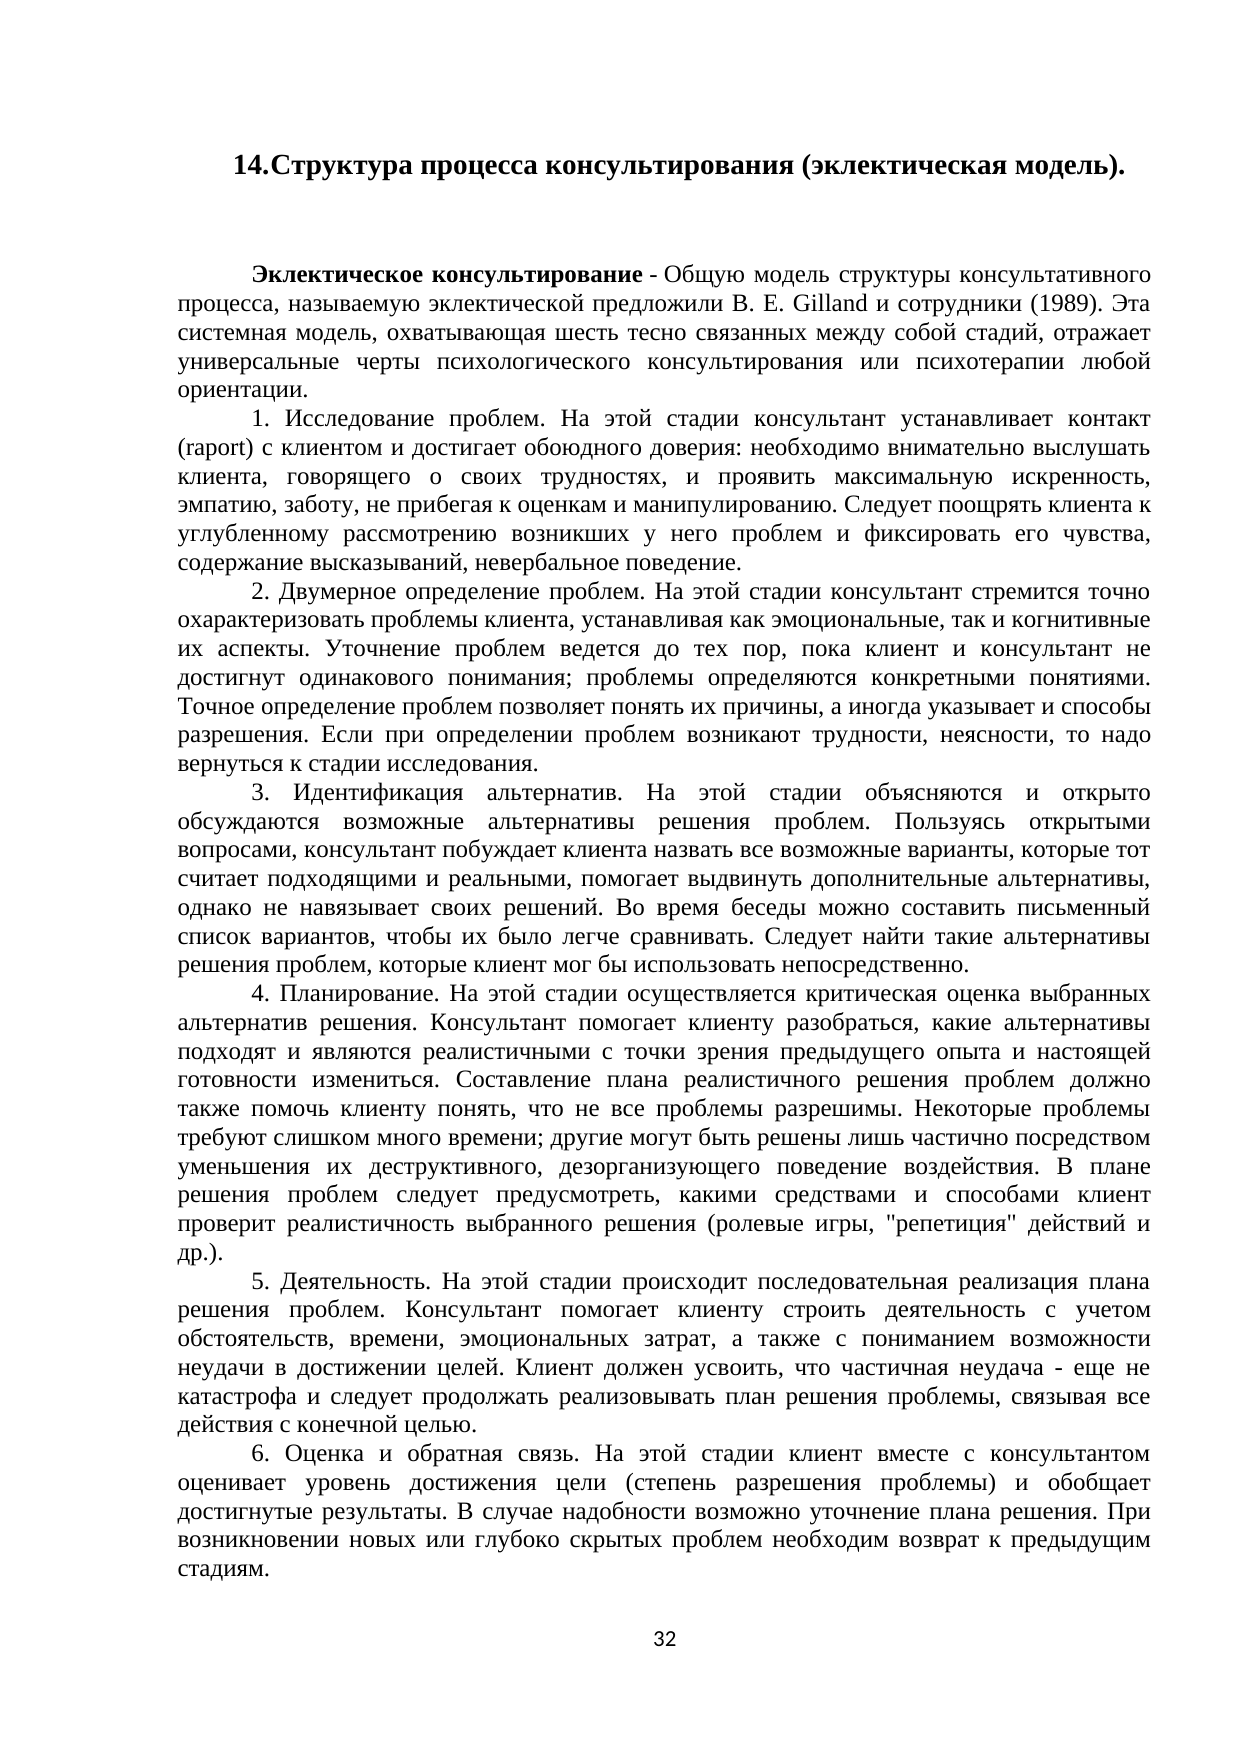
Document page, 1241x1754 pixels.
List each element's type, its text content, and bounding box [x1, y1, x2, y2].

text 2. Двумерное определение проблем. На этой стадии консультант стремится точно охарактеризовать проблемы клиента, устанавливая как эмоциональные, так и когнитивные их аспекты. Уточнение проблем ведется до тех пор, пока клиент и консультант не достигнут одинакового понимания; проблемы определяются конкретными понятиями. Точное определение проблем позволяет понять их причины, а иногда указывает и способы разрешения. Если при определении проблем возникают трудности, неясности, то надо вернуться к стадии исследования. [177, 576, 1152, 777]
text 1. Исследование проблем. На этой стадии консультант устанавливает контакт (raport) с клиентом и достигает обоюдного доверия: необходимо внимательно выслушать клиента, говорящего о своих трудностях, и проявить максимальную искренность, эмпатию, заботу, не прибегая к оценкам и манипулированию. Следует поощрять клиента к углубленному рассмотрению возникших у него проблем и фиксировать его чувства, содержание высказываний, невербальное поведение. [177, 403, 1152, 576]
text Эклектическое консультирование - Общую модель структуры консультативного процесса, называемую эклектической предложили В. Е. Gilland и сотрудники (1989). Эта системная модель, охватывающая шесть тесно связанных между собой стадий, отражает универсальные черты психологического консультирования или психотерапии любой ориентации. [177, 374, 1152, 403]
text 6. Оценка и обратная связь. На этой стадии клиент вместе с консультантом оценивает уровень достижения цели (степень разрешения проблемы) и обобщает достигнутые результаты. В случае надобности возможно уточнение плана решения. При возникновении новых или глубоко скрытых проблем необходим возврат к предыдущим стадиям. [177, 1438, 1152, 1582]
text 3. Идентификация альтернатив. На этой стадии объясняются и открыто обсуждаются возможные альтернативы решения проблем. Пользуясь открытыми вопросами, консультант побуждает клиента назвать все возможные варианты, которые тот считает подходящими и реальными, помогает выдвинуть дополнительные альтернативы, однако не навязывает своих решений. Во время беседы можно составить письменный список вариантов, чтобы их было легче сравнивать. Следует найти такие альтернативы решения проблем, которые клиент мог бы использовать непосредственно. [177, 777, 1152, 978]
text Эклектическое консультирование - Общую модель структуры консультативного процесса, называемую эклектической предложили В. Е. Gilland и сотрудники (1989). Эта системная модель, охватывающая шесть тесно связанных между собой стадий, отражает универсальные черты психологического консультирования или психотерапии любой ориентации. [177, 259, 1152, 288]
text 4. Планирование. На этой стадии осуществляется критическая оценка выбранных альтернатив решения. Консультант помогает клиенту разобраться, какие альтернативы подходят и являются реалистичными с точки зрения предыдущего опыта и настоящей готовности измениться. Составление плана реалистичного решения проблем должно также помочь клиенту понять, что не все проблемы разрешимы. Некоторые проблемы требуют слишком много времени; другие могут быть решены лишь частично посредством уменьшения их деструктивного, дезорганизующего поведение воздействия. В плане решения проблем следует предусмотреть, какими средствами и способами клиент проверит реалистичность выбранного решения (ролевые игры, "репетиция" действий и др.). [177, 978, 1152, 1266]
list Структура процесса консультирования (эклектическая модель). [207, 147, 1152, 181]
text 5. Деятельность. На этой стадии происходит последовательная реализация плана решения проблем. Консультант помогает клиенту строить деятельность с учетом обстоятельств, времени, эмоциональных затрат, а также с пониманием возможности неудачи в достижении целей. Клиент должен усвоить, что частичная неудача - еще не катастрофа и следует продолжать реализовывать план решения проблемы, связывая все действия с конечной целью. [177, 1266, 1152, 1438]
